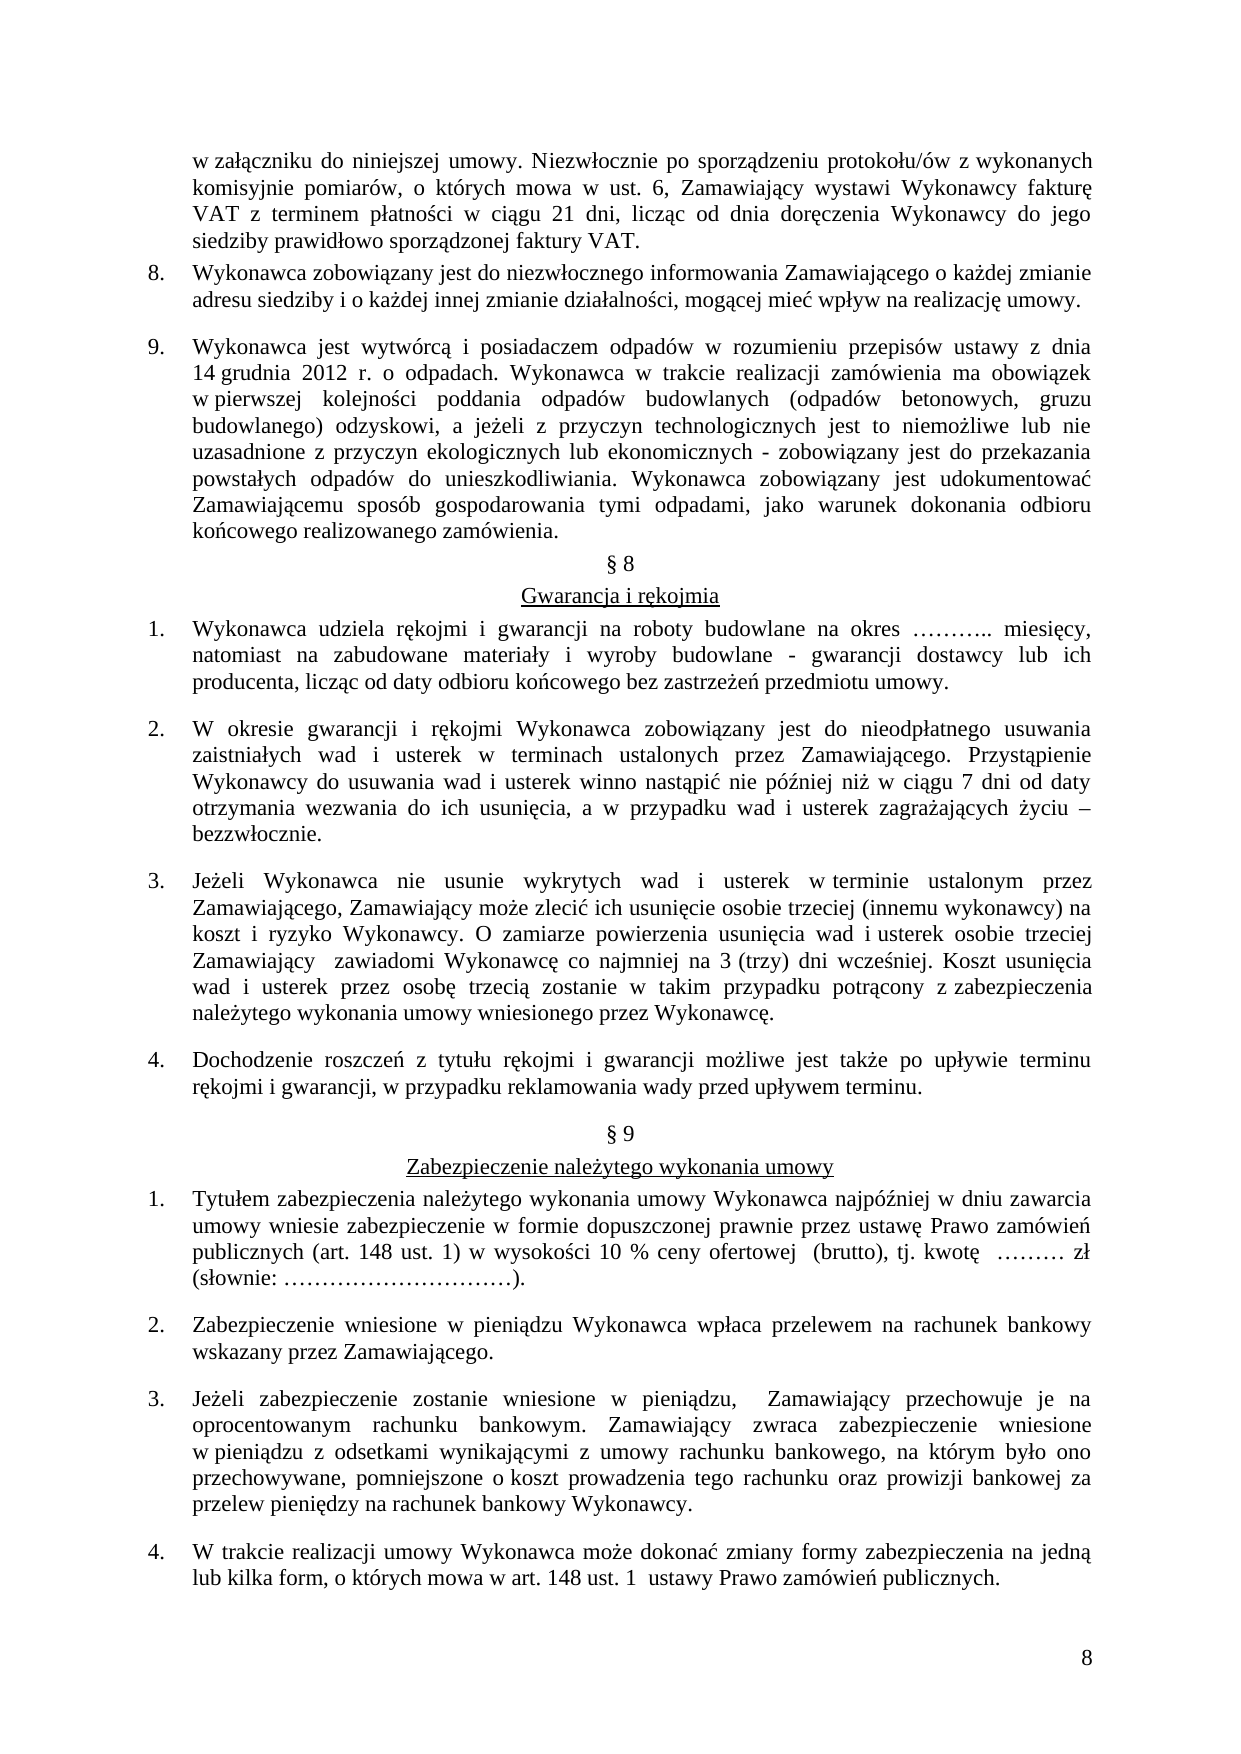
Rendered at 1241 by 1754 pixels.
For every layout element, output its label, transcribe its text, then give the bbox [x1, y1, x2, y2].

list Jeżeli zabezpieczenie zostanie wniesione w pieniądzu, Zamawiający przechowuje je na oprocentowanym rachunku bankowym. Zamawiający zwraca zabezpieczenie wniesione w pieniądzu z odsetkami wynikającymi z umowy rachunku bankowego, na którym było ono przechowywane, pomniejszone o koszt prowadzenia tego rachunku oraz prowizji bankowej za przelew pieniędzy na rachunek bankowy Wykonawcy. [148, 1385, 1093, 1517]
list W trakcie realizacji umowy Wykonawca może dokonać zmiany formy zabezpieczenia na jedną lub kilka form, o których mowa w art. 148 ust. 1 ustawy Prawo zamówień publicznych. [148, 1538, 1093, 1590]
list Wykonawca jest wytwórcą i posiadaczem odpadów w rozumieniu przepisów ustawy z dnia 14 grudnia 2012 r. o odpadach. Wykonawca w trakcie realizacji zamówienia ma obowiązek w pierwszej kolejności poddania odpadów budowlanych (odpadów betonowych, gruzu budowlanego) odzyskowi, a jeżeli z przyczyn technologicznych jest to niemożliwe lub nie uzasadnione z przyczyn ekologicznych lub ekonomicznych - zobowiązany jest do przekazania powstałych odpadów do unieszkodliwiania. Wykonawca zobowiązany jest udokumentować Zamawiającemu sposób gospodarowania tymi odpadami, jako warunek dokonania odbioru końcowego realizowanego zamówienia. [148, 333, 1093, 544]
list Tytułem zabezpieczenia należytego wykonania umowy Wykonawca najpóźniej w dniu zawarcia umowy wniesie zabezpieczenie w formie dopuszczonej prawnie przez ustawę Prawo zamówień publicznych (art. 148 ust. 1) w wysokości 10 % ceny ofertowej (brutto), tj. kwotę ……… zł (słownie: …………………………). [148, 1185, 1093, 1291]
text § 8 [148, 550, 1093, 576]
list Dochodzenie roszczeń z tytułu rękojmi i gwarancji możliwe jest także po upływie terminu rękojmi i gwarancji, w przypadku reklamowania wady przed upływem terminu. [148, 1047, 1093, 1099]
list Zabezpieczenie wniesione w pieniądzu Wykonawca wpłaca przelewem na rachunek bankowy wskazany przez Zamawiającego. [148, 1312, 1093, 1364]
text § 9 [148, 1120, 1093, 1146]
list Jeżeli Wykonawca nie usunie wykrytych wad i usterek w terminie ustalonym przez Zamawiającego, Zamawiający może zlecić ich usunięcie osobie trzeciej (innemu wykonawcy) na koszt i ryzyko Wykonawcy. O zamiarze powierzenia usunięcia wad i usterek osobie trzeciej Zamawiający zawiadomi Wykonawcę co najmniej na 3 (trzy) dni wcześniej. Koszt usunięcia wad i usterek przez osobę trzecią zostanie w takim przypadku potrącony z zabezpieczenia należytego wykonania umowy wniesionego przez Wykonawcę. [148, 868, 1093, 1026]
text Gwarancja i rękojmia [148, 582, 1093, 609]
list Wykonawca udziela rękojmi i gwarancji na roboty budowlane na okres ……….. miesięcy, natomiast na zabudowane materiały i wyroby budowlane - gwarancji dostawcy lub ich producenta, licząc od daty odbioru końcowego bez zastrzeżeń przedmiotu umowy. [148, 615, 1093, 694]
list Wykonawca zobowiązany jest do niezwłocznego informowania Zamawiającego o każdej zmianie adresu siedziby i o każdej innej zmianie działalności, mogącej mieć wpływ na realizację umowy. [148, 259, 1093, 312]
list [148, 148, 1093, 253]
list W okresie gwarancji i rękojmi Wykonawca zobowiązany jest do nieodpłatnego usuwania zaistniałych wad i usterek w terminach ustalonych przez Zamawiającego. Przystąpienie Wykonawcy do usuwania wad i usterek winno nastąpić nie później niż w ciągu 7 dni od daty otrzymania wezwania do ich usunięcia, a w przypadku wad i usterek zagrażających życiu – bezzwłocznie. [148, 715, 1093, 847]
text Zabezpieczenie należytego wykonania umowy [148, 1153, 1093, 1179]
